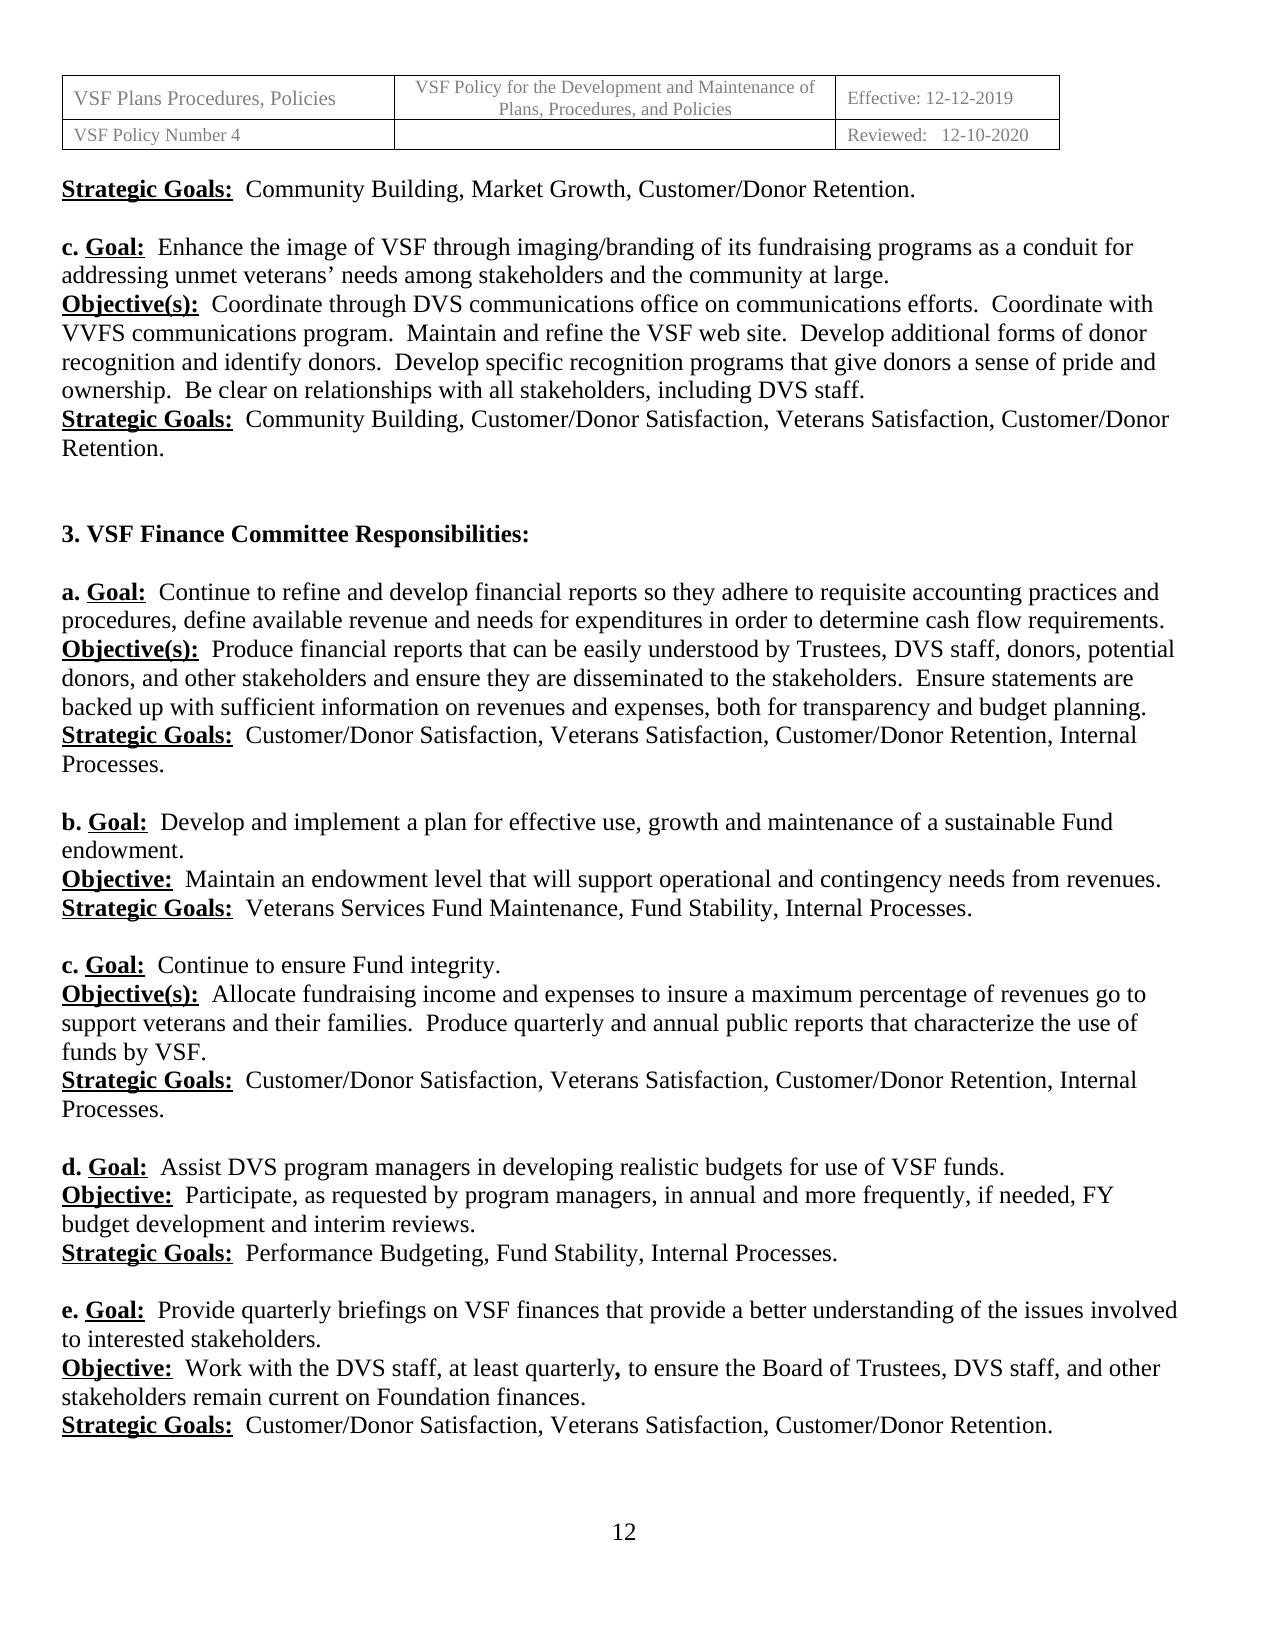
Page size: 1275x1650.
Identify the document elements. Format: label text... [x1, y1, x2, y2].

text Strategic Goals: Customer/Donor Satisfaction, Veterans Satisfaction, Customer/Donor Retention. [61, 1410, 1186, 1439]
text Objective: Maintain an endowment level that will support operational and contingency needs from revenues. [61, 864, 1186, 893]
text Strategic Goals: Customer/Donor Satisfaction, Veterans Satisfaction, Customer/Donor Retention, Internal Processes. [61, 720, 1186, 778]
text Objective(s): Produce financial reports that can be easily understood by Trustees, DVS staff, donors, potential donors, and other stakeholders and ensure they are disseminated to the stakeholders. Ensure statements are backed up with sufficient information on revenues and expenses, both for transparency and budget planning. [61, 634, 1186, 720]
text Objective: Work with the DVS staff, at least quarterly, to ensure the Board of Trustees, DVS staff, and other stakeholders remain current on Foundation finances. [61, 1353, 1186, 1410]
text Objective(s): Allocate fundraising income and expenses to insure a maximum percentage of revenues go to support veterans and their families. Produce quarterly and annual public reports that characterize the use of funds by VSF. [61, 979, 1186, 1065]
text c. Goal: Enhance the image of VSF through imaging/branding of its fundraising programs as a conduit for addressing unmet veterans’ needs among stakeholders and the community at large. [61, 232, 1186, 289]
text Strategic Goals: Veterans Services Fund Maintenance, Fund Stability, Internal Processes. [61, 893, 1186, 922]
text Strategic Goals: Community Building, Customer/Donor Satisfaction, Veterans Satisfaction, Customer/Donor Retention. [61, 404, 1186, 462]
text e. Goal: Provide quarterly briefings on VSF finances that provide a better understanding of the issues involved to interested stakeholders. [61, 1295, 1186, 1353]
text Strategic Goals: Customer/Donor Satisfaction, Veterans Satisfaction, Customer/Donor Retention, Internal Processes. [61, 1065, 1186, 1123]
text Objective: Participate, as requested by program managers, in annual and more frequently, if needed, FY budget development and interim reviews. [61, 1180, 1186, 1238]
text a. Goal: Continue to refine and develop financial reports so they adhere to requisite accounting practices and procedures, define available revenue and needs for expenditures in order to determine cash flow requirements. [61, 577, 1186, 634]
text Strategic Goals: Community Building, Market Growth, Customer/Donor Retention. [61, 174, 1186, 203]
text d. Goal: Assist DVS program managers in developing realistic budgets for use of VSF funds. [61, 1152, 1186, 1180]
text 3. VSF Finance Committee Responsibilities: [61, 519, 1186, 548]
text Strategic Goals: Performance Budgeting, Fund Stability, Internal Processes. [61, 1238, 1186, 1267]
text Objective(s): Coordinate through DVS communications office on communications efforts. Coordinate with VVFS communications program. Maintain and refine the VSF web site. Develop additional forms of donor recognition and identify donors. Develop specific recognition programs that give donors a sense of pride and ownership. Be clear on relationships with all stakeholders, including DVS staff. [61, 289, 1186, 404]
text c. Goal: Continue to ensure Fund integrity. [61, 950, 1186, 979]
text b. Goal: Develop and implement a plan for effective use, growth and maintenance of a sustainable Fund endowment. [61, 807, 1186, 864]
